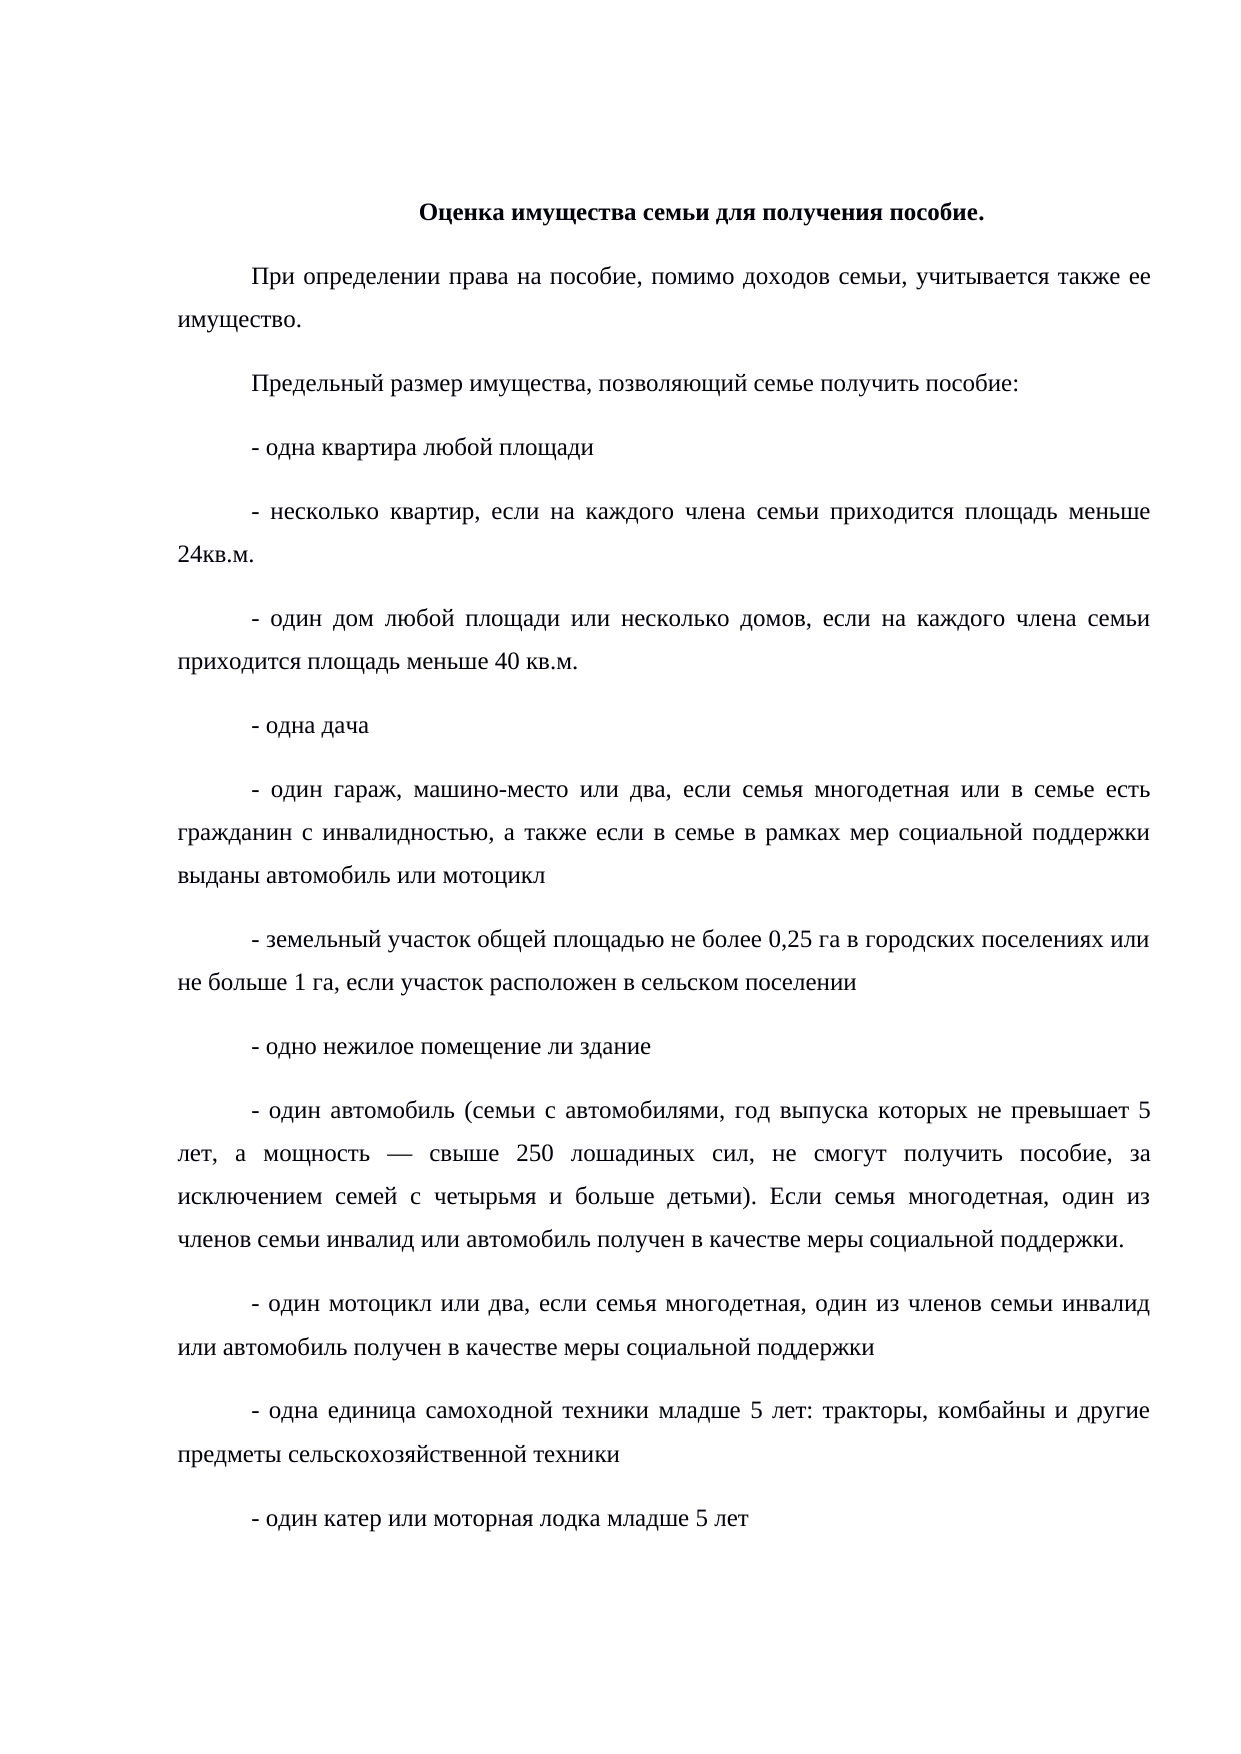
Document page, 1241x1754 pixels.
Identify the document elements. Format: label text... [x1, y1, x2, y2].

text - несколько квартир, если на каждого члена семьи приходится площадь меньше 24кв.м. [177, 496, 1152, 568]
text - один мотоцикл или два, если семья многодетная, один из членов семьи инвалид или автомобиль получен в качестве меры социальной поддержки [177, 1288, 1152, 1360]
text Предельный размер имущества, позволяющий семье получить пособие: [177, 368, 1152, 397]
text - один гараж, машино-место или два, если семья многодетная или в семье есть гражданин с инвалидностью, а также если в семье в рамках мер социальной поддержки выданы автомобиль или мотоцикл [177, 774, 1152, 889]
text Оценка имущества семьи для получения пособие. [177, 197, 1152, 226]
text При определении права на пособие, помимо доходов семьи, учитывается также ее имущество. [177, 261, 1152, 333]
text - один дом любой площади или несколько домов, если на каждого члена семьи приходится площадь меньше 40 кв.м. [177, 603, 1152, 675]
text - одна дача [177, 710, 1152, 739]
text - одна единица самоходной техники младше 5 лет: тракторы, комбайны и другие предметы сельскохозяйственной техники [177, 1396, 1152, 1467]
text - один автомобиль (семьи с автомобилями, год выпуска которых не превышает 5 лет, а мощность — свыше 250 лошадиных сил, не смогут получить пособие, за исключением семей с четырьмя и больше детьми). Если семья многодетная, один из членов семьи инвалид или автомобиль получен в качестве меры социальной поддержки. [177, 1095, 1152, 1253]
text - одно нежилое помещение ли здание [177, 1031, 1152, 1060]
text - земельный участок общей площадью не более 0,25 га в городских поселениях или не больше 1 га, если участок расположен в сельском поселении [177, 924, 1152, 996]
text - одна квартира любой площади [177, 432, 1152, 461]
text - один катер или моторная лодка младше 5 лет [177, 1503, 1152, 1531]
